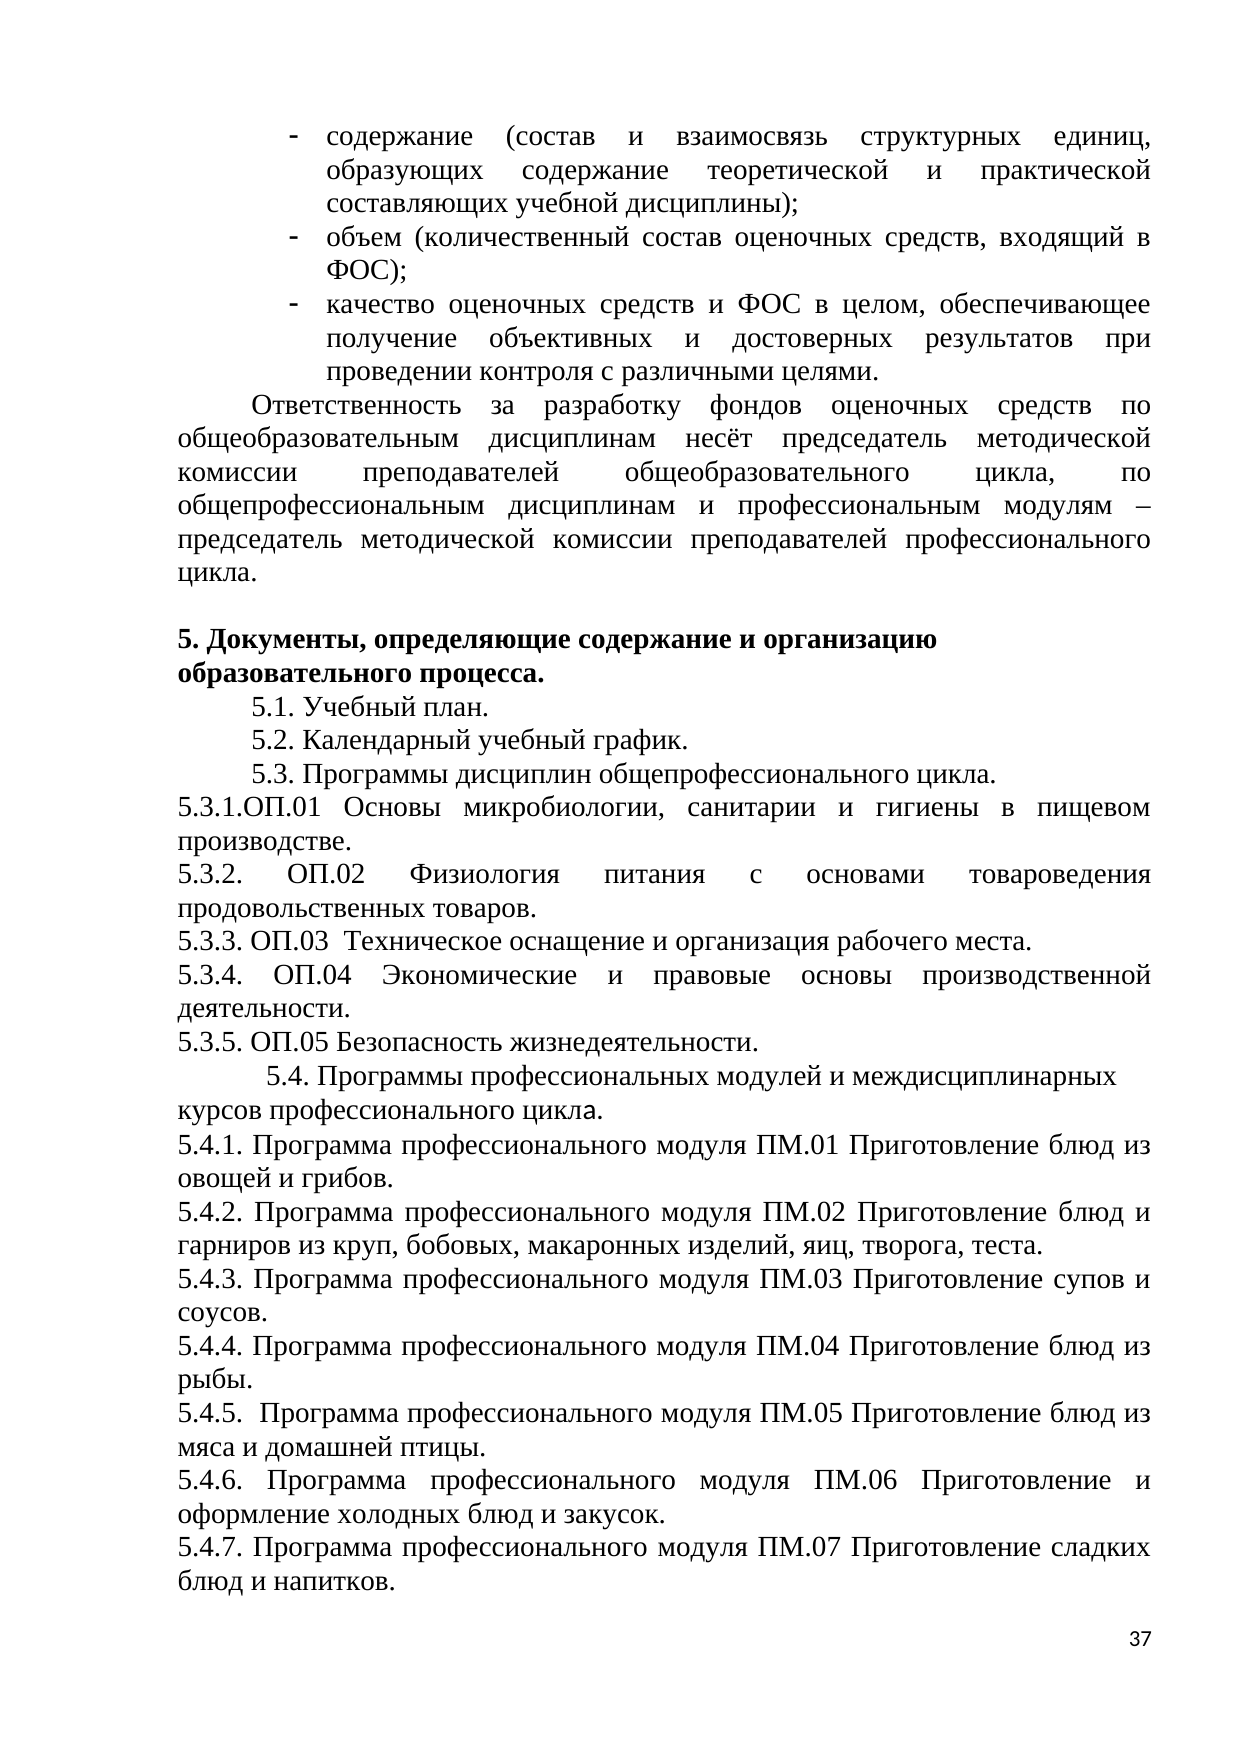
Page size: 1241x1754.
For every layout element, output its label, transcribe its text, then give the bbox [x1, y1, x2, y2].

text 5.3.1.ОП.01 Основы микробиологии, санитарии и гигиены в пищевом производстве. [177, 789, 1152, 856]
list объем (количественный состав оценочных средств, входящий в ФОС); [288, 219, 1152, 286]
text 5.3.5. ОП.05 Безопасность жизнедеятельности. [177, 1024, 1152, 1058]
list содержание (состав и взаимосвязь структурных единиц, образующих содержание теоретической и практической составляющих учебной дисциплины); [288, 118, 1152, 219]
text 5.3.3. ОП.03 Техническое оснащение и организация рабочего места. [177, 923, 1152, 957]
text 5.1. Учебный план. [177, 689, 1152, 722]
text 5.2. Календарный учебный график. [177, 722, 1152, 756]
text 5.4.3. Программа профессионального модуля ПМ.03 Приготовление супов и соусов. [177, 1261, 1152, 1328]
text 5.3.2. ОП.02 Физиология питания с основами товароведения продовольственных товаров. [177, 856, 1152, 923]
text 5. Документы, определяющие содержание и организацию образовательного процесса. [177, 622, 1152, 689]
text 5.4.4. Программа профессионального модуля ПМ.04 Приготовление блюд из рыбы. [177, 1328, 1152, 1395]
text 5.3.4. ОП.04 Экономические и правовые основы производственной деятельности. [177, 957, 1152, 1024]
text 5.4.7. Программа профессионального модуля ПМ.07 Приготовление сладких блюд и напитков. [177, 1529, 1152, 1596]
list качество оценочных средств и ФОС в целом, обеспечивающее получение объективных и достоверных результатов при проведении контроля с различными целями. [288, 286, 1152, 387]
text 5.4.6. Программа профессионального модуля ПМ.06 Приготовление и оформление холодных блюд и закусок. [177, 1462, 1152, 1529]
text 5.4.2. Программа профессионального модуля ПМ.02 Приготовление блюд и гарниров из круп, бобовых, макаронных изделий, яиц, творога, теста. [177, 1194, 1152, 1261]
text Ответственность за разработку фондов оценочных средств по общеобразовательным дисциплинам несёт председатель методической комиссии преподавателей общеобразовательного цикла, по общепрофессиональным дисциплинам и профессиональным модулям – председатель методической комиссии преподавателей профессионального цикла. [177, 387, 1152, 588]
text 5.4.5. Программа профессионального модуля ПМ.05 Приготовление блюд из мяса и домашней птицы. [177, 1395, 1152, 1462]
text 5.3. Программы дисциплин общепрофессионального цикла. [177, 756, 1152, 789]
text 5.4.1. Программа профессионального модуля ПМ.01 Приготовление блюд из овощей и грибов. [177, 1127, 1152, 1194]
text 5.4. Программы профессиональных модулей и междисциплинарных курсов профессионального цикла. [177, 1058, 1152, 1127]
